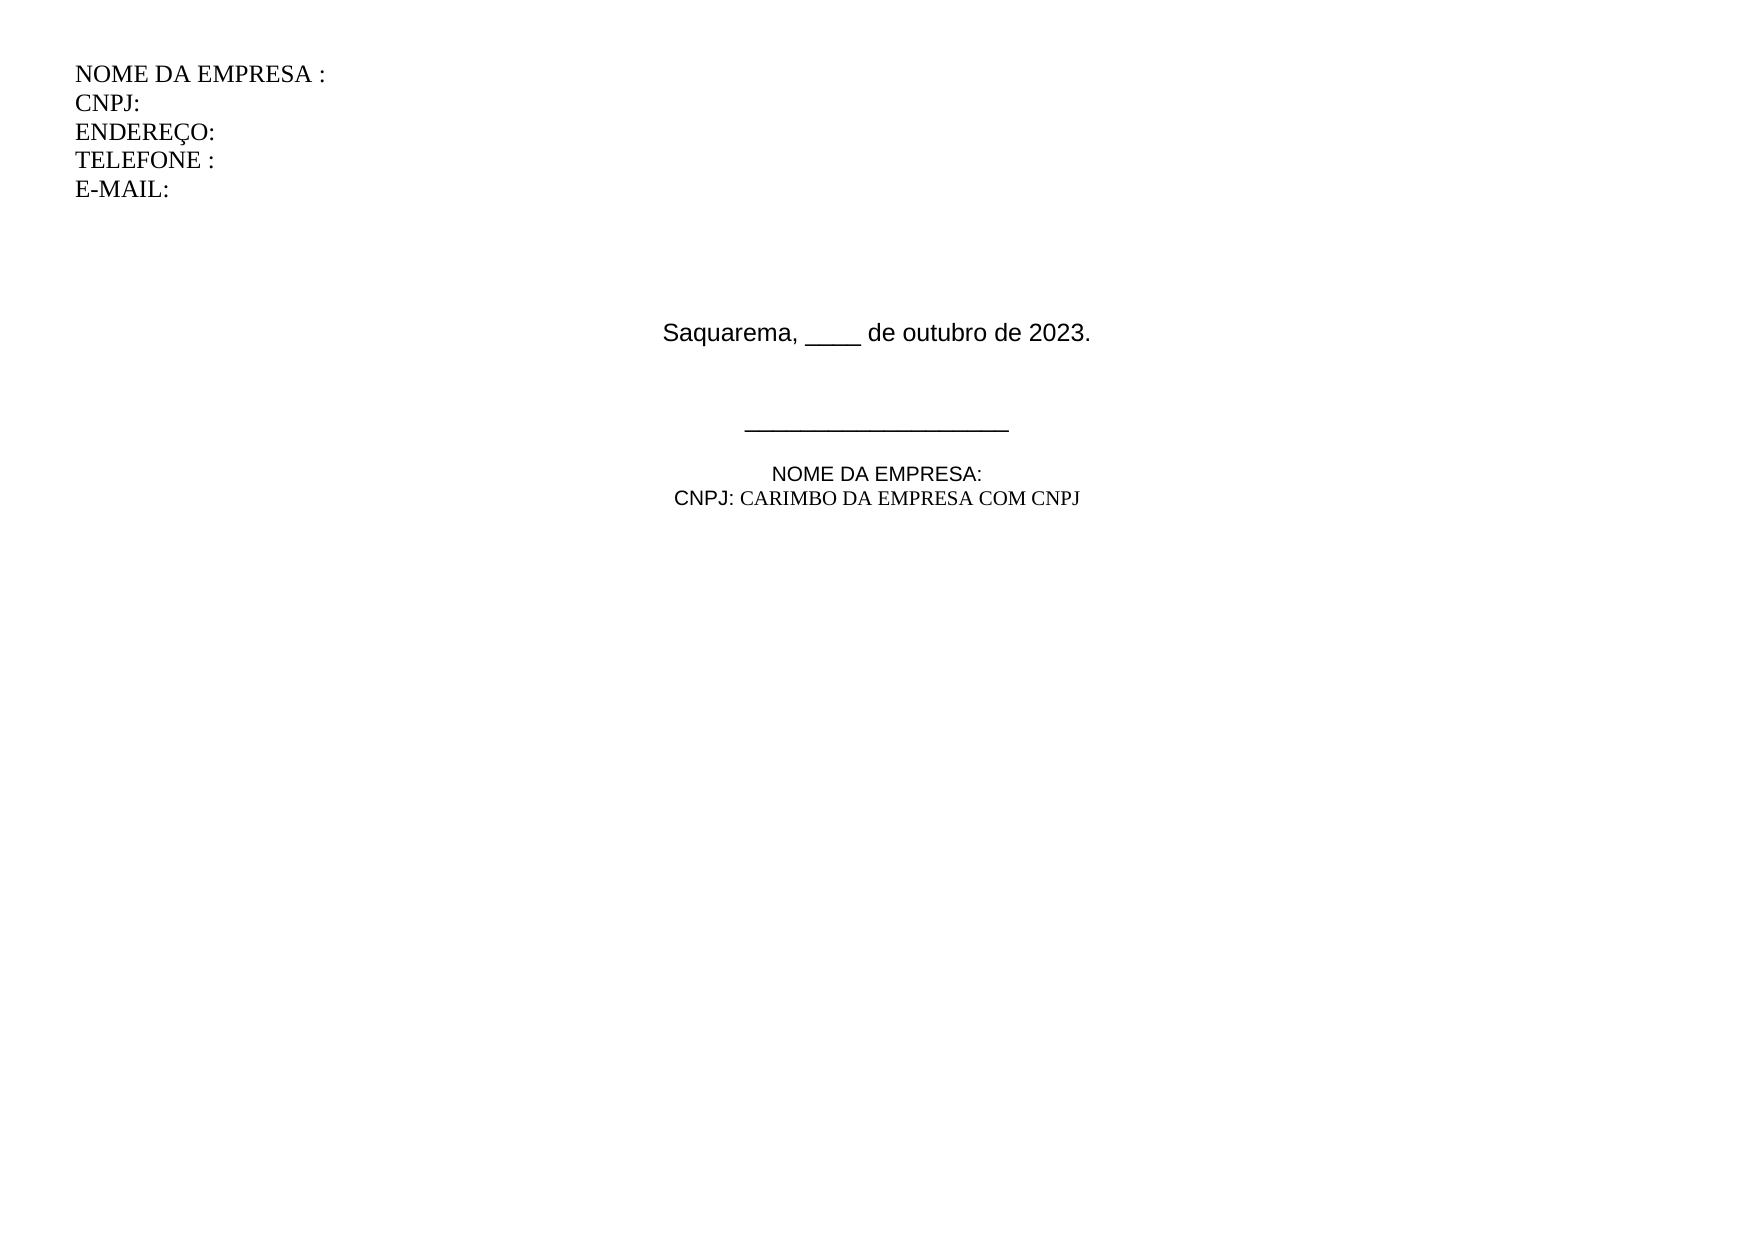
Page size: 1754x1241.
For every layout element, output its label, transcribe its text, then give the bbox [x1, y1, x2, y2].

text Saquarema, ____ de outubro de 2023. [75, 318, 1679, 347]
text ___________________ [75, 404, 1679, 433]
text NOME DA EMPRESA: [75, 462, 1679, 486]
text CNPJ: CARIMBO DA EMPRESA COM CNPJ [75, 486, 1679, 510]
